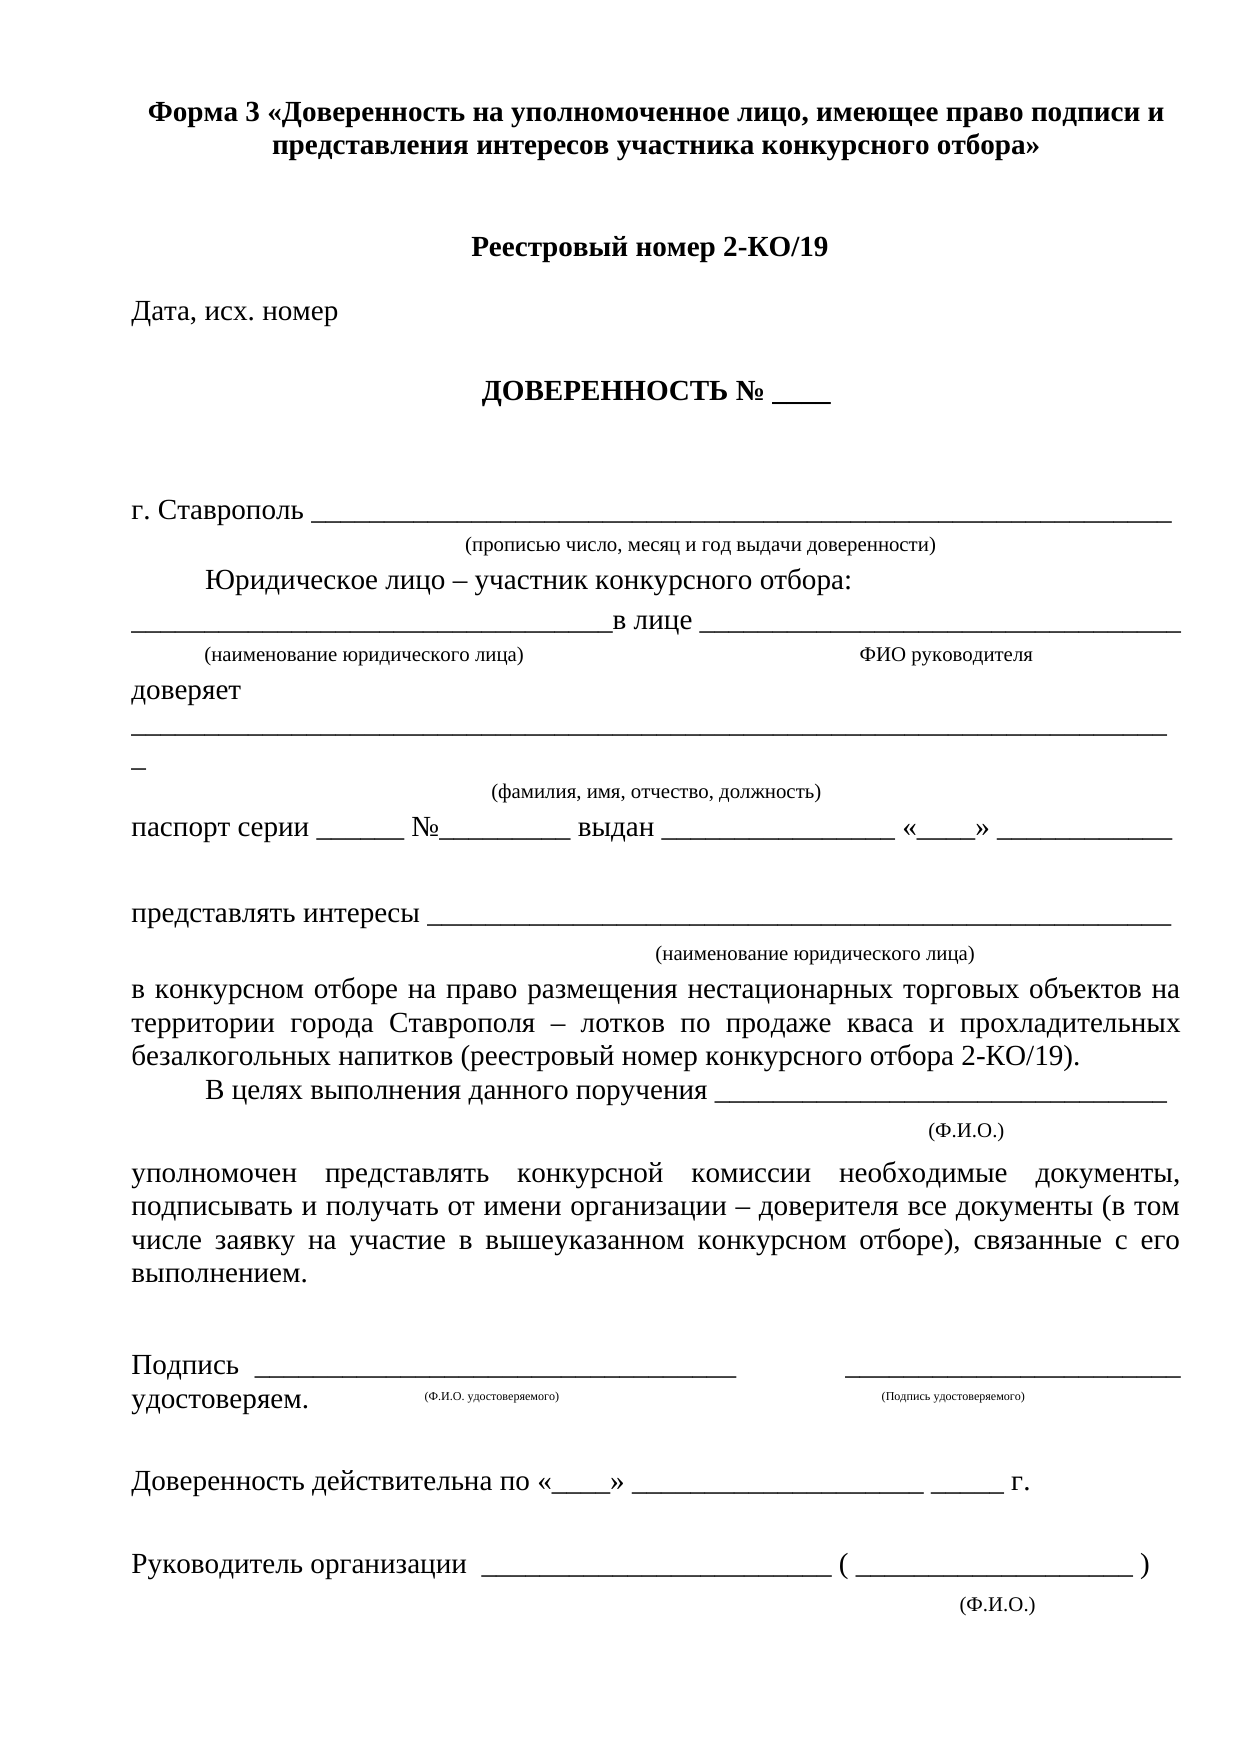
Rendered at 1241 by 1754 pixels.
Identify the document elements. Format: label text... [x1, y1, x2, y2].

text доверяет ________________________________________________________________________ [131, 672, 1181, 773]
text Доверенность действительна по «____» ____________________ _____ г. [131, 1463, 1181, 1497]
text паспорт серии ______ №_________ выдан ________________ «____» ____________ [131, 809, 1181, 843]
text в конкурсном отборе на право размещения нестационарных торговых объектов на территории города Ставрополя – лотков по продаже кваса и прохладительных безалкогольных напитков (реестровый номер конкурсного отбора 2-КО/19). [131, 971, 1181, 1072]
text В целях выполнения данного поручения _______________________________ [131, 1072, 1181, 1106]
text (наименование юридического лица) [131, 941, 1181, 965]
text (прописью число, месяц и год выдачи доверенности) [131, 532, 1181, 556]
subtitle Реестровый номер 2-КО/19 [131, 229, 1168, 263]
text Руководитель организации ________________________ ( ___________________ ) [131, 1546, 1181, 1580]
text Дата, исх. номер [131, 293, 1181, 327]
text (Ф.И.О.) [131, 1592, 1181, 1616]
text г. Ставрополь ___________________________________________________________ [131, 492, 1181, 526]
text (наименование юридического лица) ФИО руководителя [131, 642, 1181, 666]
text Подпись _________________________________ _______________________ удостоверяем. (Ф.И.О. удостоверяемого) (Подпись удостоверяемого) [131, 1347, 1181, 1414]
text уполномочен представлять конкурсной комиссии необходимые документы, подписывать и получать от имени организации – доверителя все документы (в том числе заявку на участие в вышеуказанном конкурсном отборе), связанные с его выполнением. [131, 1155, 1181, 1289]
text ДОВЕРЕННОСТЬ № ____ [131, 373, 1181, 406]
text представлять интересы ___________________________________________________ [131, 895, 1181, 929]
text Форма 3 «Доверенность на уполномоченное лицо, имеющее право подписи и представления интересов участника конкурсного отбора» [131, 94, 1181, 161]
text (фамилия, имя, отчество, должность) [131, 779, 1181, 803]
text _________________________________в лице _________________________________ [131, 602, 1181, 636]
text Юридическое лицо – участник конкурсного отбора: [131, 562, 1181, 596]
text (Ф.И.О.) [131, 1118, 1181, 1142]
